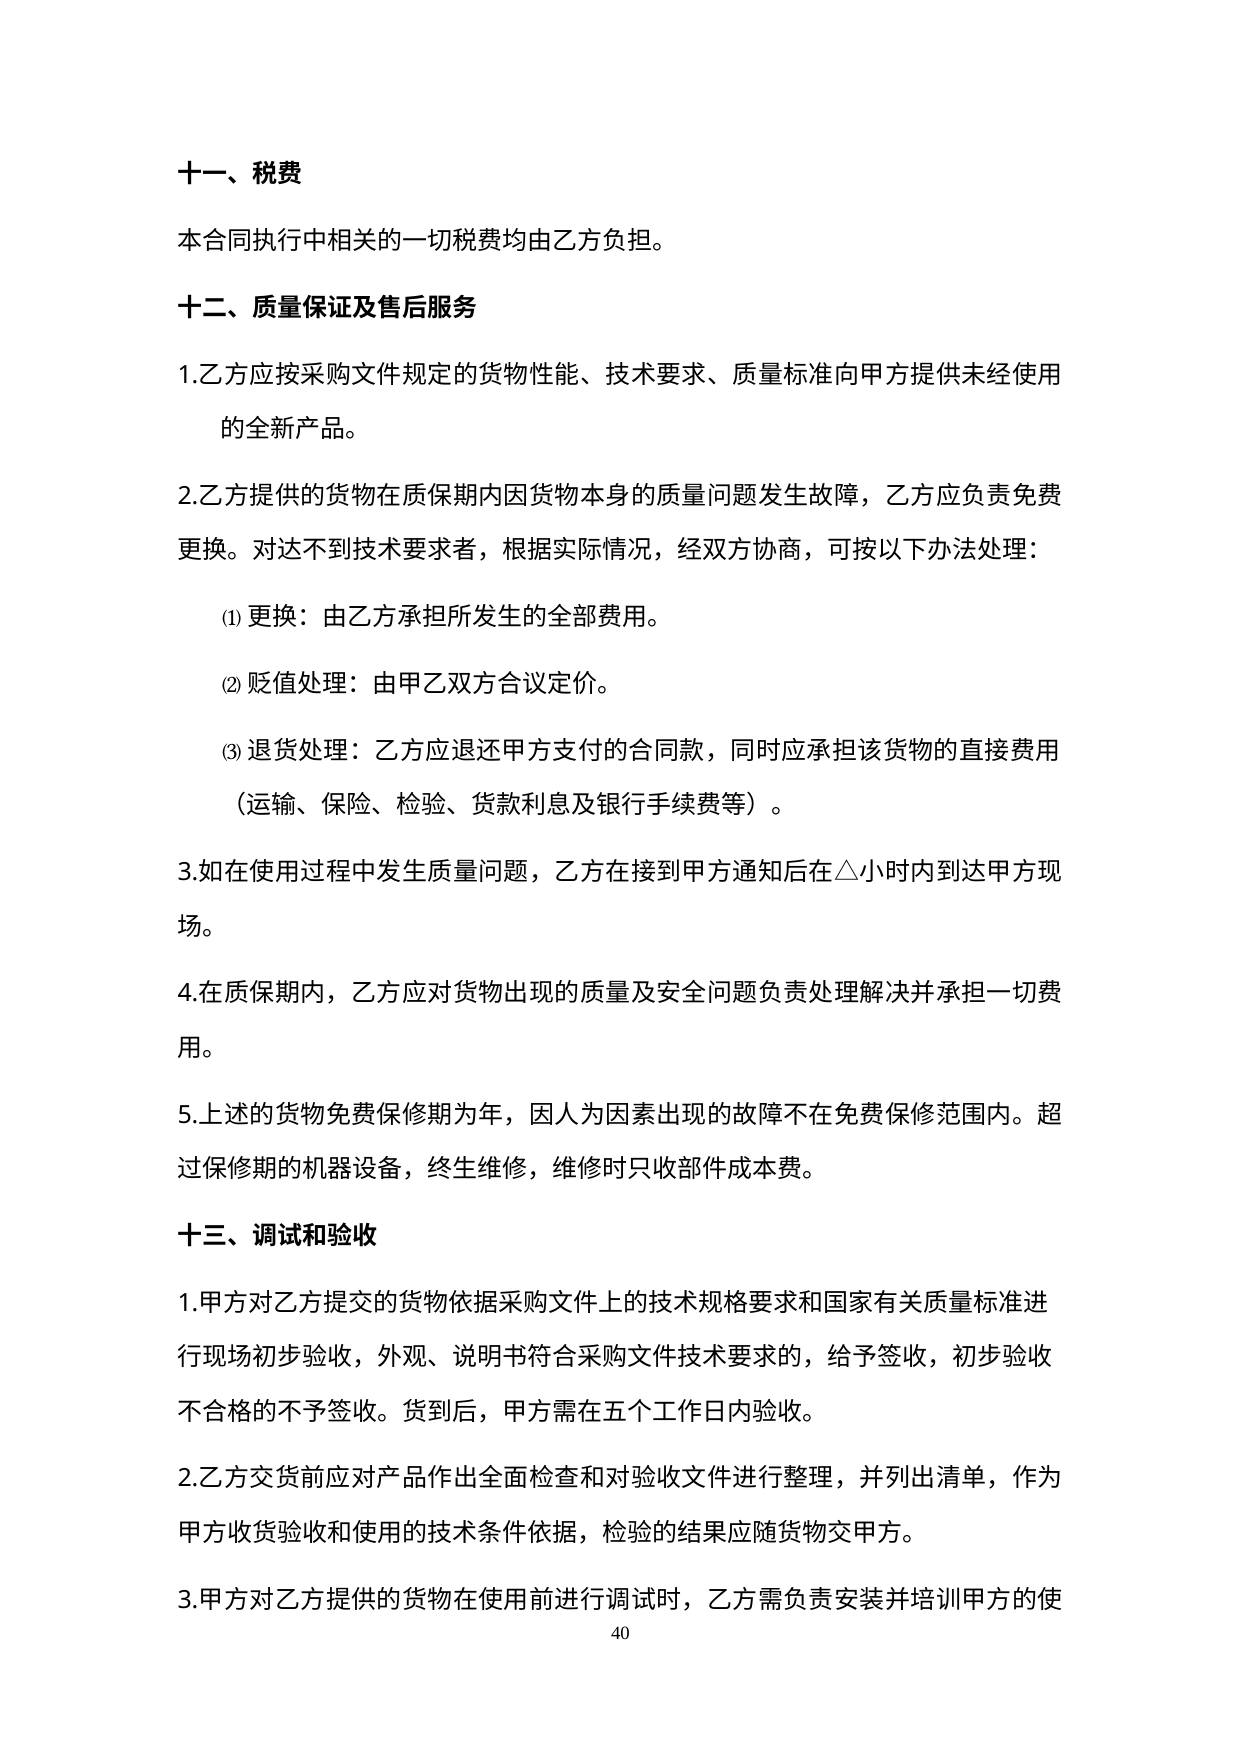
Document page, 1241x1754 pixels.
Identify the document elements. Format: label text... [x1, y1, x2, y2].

text 1.乙方应按采购文件规定的货物性能、技术要求、质量标准向甲方提供未经使用的全新产品。 [177, 354, 1063, 445]
text 5.上述的货物免费保修期为年，因人为因素出现的故障不在免费保修范围内。超过保修期的机器设备，终生维修，维修时只收部件成本费。 [177, 1094, 1063, 1185]
text 十二、质量保证及售后服务 [177, 287, 1063, 323]
text 3.如在使用过程中发生质量问题，乙方在接到甲方通知后在△小时内到达甲方现场。 [177, 852, 1063, 942]
text ⑴更换：由乙方承担所发生的全部费用。 [177, 597, 1063, 633]
text 本合同执行中相关的一切税费均由乙方负担。 [177, 220, 1063, 257]
text ⑶退货处理：乙方应退还甲方支付的合同款，同时应承担该货物的直接费用（运输、保险、检验、货款利息及银行手续费等）。 [221, 730, 1063, 821]
text 1.甲方对乙方提交的货物依据采购文件上的技术规格要求和国家有关质量标准进行现场初步验收，外观、说明书符合采购文件技术要求的，给予签收，初步验收不合格的不予签收。货到后，甲方需在五个工作日内验收。 [177, 1282, 1063, 1427]
text 4.在质保期内，乙方应对货物出现的质量及安全问题负责处理解决并承担一切费用。 [177, 973, 1063, 1063]
text 十三、调试和验收 [177, 1215, 1063, 1252]
text 2.乙方交货前应对产品作出全面检查和对验收文件进行整理，并列出清单，作为甲方收货验收和使用的技术条件依据，检验的结果应随货物交甲方。 [177, 1458, 1063, 1548]
text 2.乙方提供的货物在质保期内因货物本身的质量问题发生故障，乙方应负责免费更换。对达不到技术要求者，根据实际情况，经双方协商，可按以下办法处理： [177, 475, 1063, 566]
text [177, 1579, 1063, 1615]
text ⑵贬值处理：由甲乙双方合议定价。 [177, 663, 1063, 700]
text 十一、税费 [177, 153, 1063, 190]
